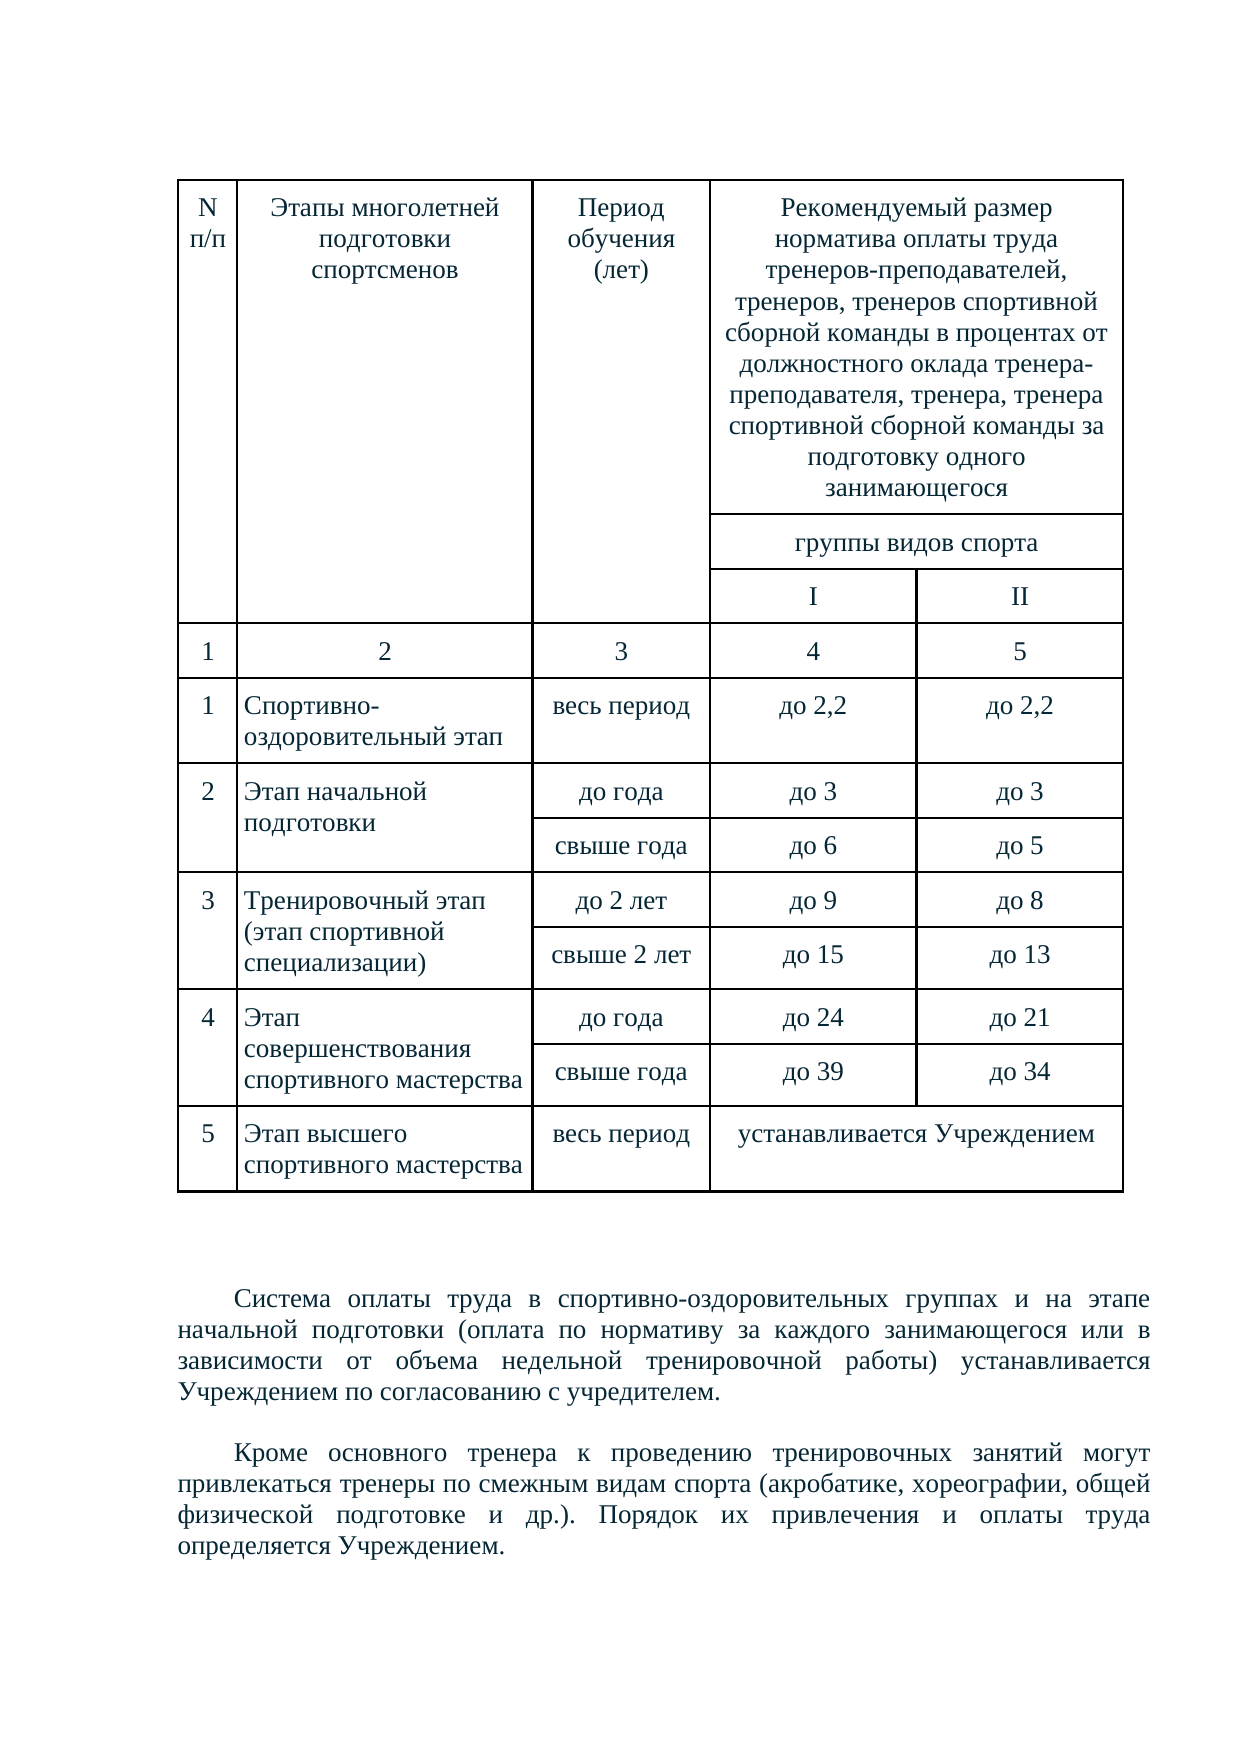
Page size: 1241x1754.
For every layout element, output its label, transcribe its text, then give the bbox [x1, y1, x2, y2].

table_cell до 5 [918, 819, 1122, 871]
table_cell группы видов спорта [711, 515, 1122, 568]
table_cell 1 [179, 679, 236, 762]
table_cell 5 [918, 624, 1122, 677]
table_cell до 3 [711, 764, 915, 817]
table_cell 2 [238, 624, 531, 677]
table_cell до 3 [918, 764, 1122, 817]
table_cell до года [534, 764, 709, 817]
table_cell до 39 [711, 1045, 915, 1105]
table_cell до 9 [711, 873, 915, 926]
table_cell весь период [534, 1107, 709, 1190]
table_cell свыше года [534, 819, 709, 871]
table_cell 2 [179, 764, 236, 871]
table_cell устанавливается Учреждением [711, 1107, 1122, 1190]
table_header N п/п [179, 181, 236, 622]
text Кроме основного тренера к проведению тренировочных занятий могут привлекаться тренеры по смежным видам спорта (акробатике, хореографии, общей физической подготовке и др.). Порядок их привлечения и оплаты труда определяется Учреждением. [177, 1436, 1152, 1560]
table_cell до 34 [918, 1045, 1122, 1105]
table_cell до года [534, 990, 709, 1042]
table_cell Спортивно-оздоровительный этап [238, 679, 531, 762]
table_cell до 13 [918, 928, 1122, 988]
table_cell Этап совершенствования спортивного мастерства [238, 990, 531, 1105]
text Система оплаты труда в спортивно-оздоровительных группах и на этапе начальной подготовки (оплата по нормативу за каждого занимающегося или в зависимости от объема недельной тренировочной работы) устанавливается Учреждением по согласованию с учредителем. [177, 1282, 1152, 1407]
table_cell I [711, 570, 915, 622]
table_cell до 2,2 [918, 679, 1122, 762]
table_header Этапы многолетней подготовки спортсменов [238, 181, 531, 622]
table_cell до 2,2 [711, 679, 915, 762]
table_cell 3 [179, 873, 236, 988]
table_header Рекомендуемый размер норматива оплаты труда тренеров-преподавателей, тренеров, тренеров спортивной сборной команды в процентах от должностного оклада тренера-преподавателя, тренера, тренера спортивной сборной команды за подготовку одного занимающегося [711, 181, 1122, 513]
table_header Период обучения (лет) [534, 181, 709, 622]
table_cell свыше года [534, 1045, 709, 1105]
table_cell 4 [179, 990, 236, 1105]
table_cell 5 [179, 1107, 236, 1190]
table_cell до 15 [711, 928, 915, 988]
table_cell до 24 [711, 990, 915, 1042]
table_cell до 2 лет [534, 873, 709, 926]
table_cell 4 [711, 624, 915, 677]
table_cell 3 [534, 624, 709, 677]
table_cell до 21 [918, 990, 1122, 1042]
table_cell 1 [179, 624, 236, 677]
table_cell до 6 [711, 819, 915, 871]
table_cell Этап начальной подготовки [238, 764, 531, 871]
table_cell Этап высшего спортивного мастерства [238, 1107, 531, 1190]
table_cell II [918, 570, 1122, 622]
table_cell до 8 [918, 873, 1122, 926]
table_cell весь период [534, 679, 709, 762]
table_cell свыше 2 лет [534, 928, 709, 988]
table_cell Тренировочный этап (этап спортивной специализации) [238, 873, 531, 988]
